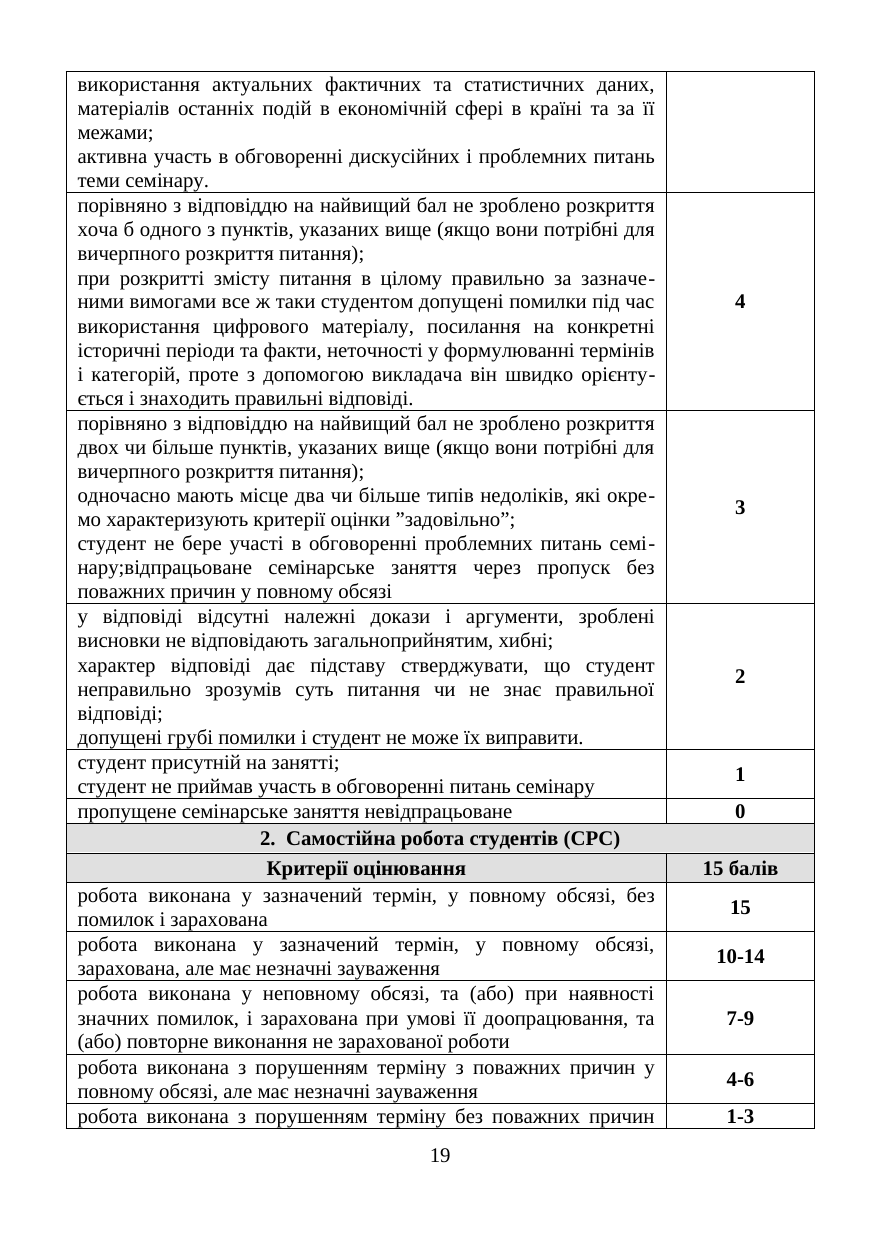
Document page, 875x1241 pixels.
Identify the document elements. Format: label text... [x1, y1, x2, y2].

table_cell робота виконана з порушенням терміну з поважних причин у повному обсязі, але має незначні зауваження [67, 1055, 666, 1103]
table_cell порівняно з відповіддю на найвищий бал не зроблено розкриття двох чи більше пунктів, указаних вище (якщо вони потрібні для вичерпного розкриття питання); одночасно мають місце два чи більше типів недоліків, які окремо характеризують критерії оцінки ”задовільно”; студент не бере участі в обговоренні проблемних питань семінару;відпрацьоване семінарське заняття через пропуск без поважних причин у повному обсязі [67, 411, 666, 603]
table_cell 7-9 [667, 981, 814, 1053]
table_cell 15 [667, 883, 814, 931]
table_cell 4-6 [667, 1055, 814, 1103]
table_cell 5 [667, 72, 814, 192]
table_cell 1 [667, 750, 814, 798]
table_cell Критерії оцінювання [67, 854, 666, 882]
table_cell 2 [667, 604, 814, 749]
table_cell студент присутній на занятті; студент не приймав участь в обговоренні питань семінару [67, 750, 666, 798]
table_cell робота виконана з порушенням терміну без поважних причин внеповному обсязі, має значні зауваження [67, 1104, 666, 1128]
table_cell 2. Самостійна робота студентів (СРС) [67, 824, 814, 852]
table_cell порівняно з відповіддю на найвищий бал не зроблено розкриття хоча б одного з пунктів, указаних вище (якщо вони потрібні для вичерпного розкриття питання); при розкритті змісту питання в цілому правильно за зазначеними вимогами все ж таки студентом допущені помилки під час використання цифрового матеріалу, посилання на конкретні історичні періоди та факти, неточності у формулюванні термінів і категорій, проте з допомогою викладача він швидко орієнтується і знаходить правильні відповіді. [67, 193, 666, 410]
table_cell 3 [667, 411, 814, 603]
table_cell робота виконана у зазначений термін, у повному обсязі, зарахована, але має незначні зауваження [67, 932, 666, 980]
table_cell робота виконана у неповному обсязі, та (або) при наявності значних помилок, і зарахована при умові її доопрацювання, та (або) повторне виконання не зарахованої роботи [67, 981, 666, 1053]
table_cell 4 [667, 193, 814, 410]
table_cell пропущене семінарське заняття невідпрацьоване [67, 799, 666, 823]
table_cell 10-14 [667, 932, 814, 980]
table_cell робота виконана у зазначений термін, у повному обсязі, без помилок і зарахована [67, 883, 666, 931]
table_cell 15 балів [667, 854, 814, 882]
table_cell 0 [667, 799, 814, 823]
table_cell 1-3 [667, 1104, 814, 1128]
table_cell у відповіді відсутні належні докази і аргументи, зроблені висновки не відповідають загальноприйнятим, хибні; характер відповіді дає підставу стверджувати, що студент неправильно зрозумів суть питання чи не знає правильної відповіді; допущені грубі помилки і студент не може їх виправити. [67, 604, 666, 749]
